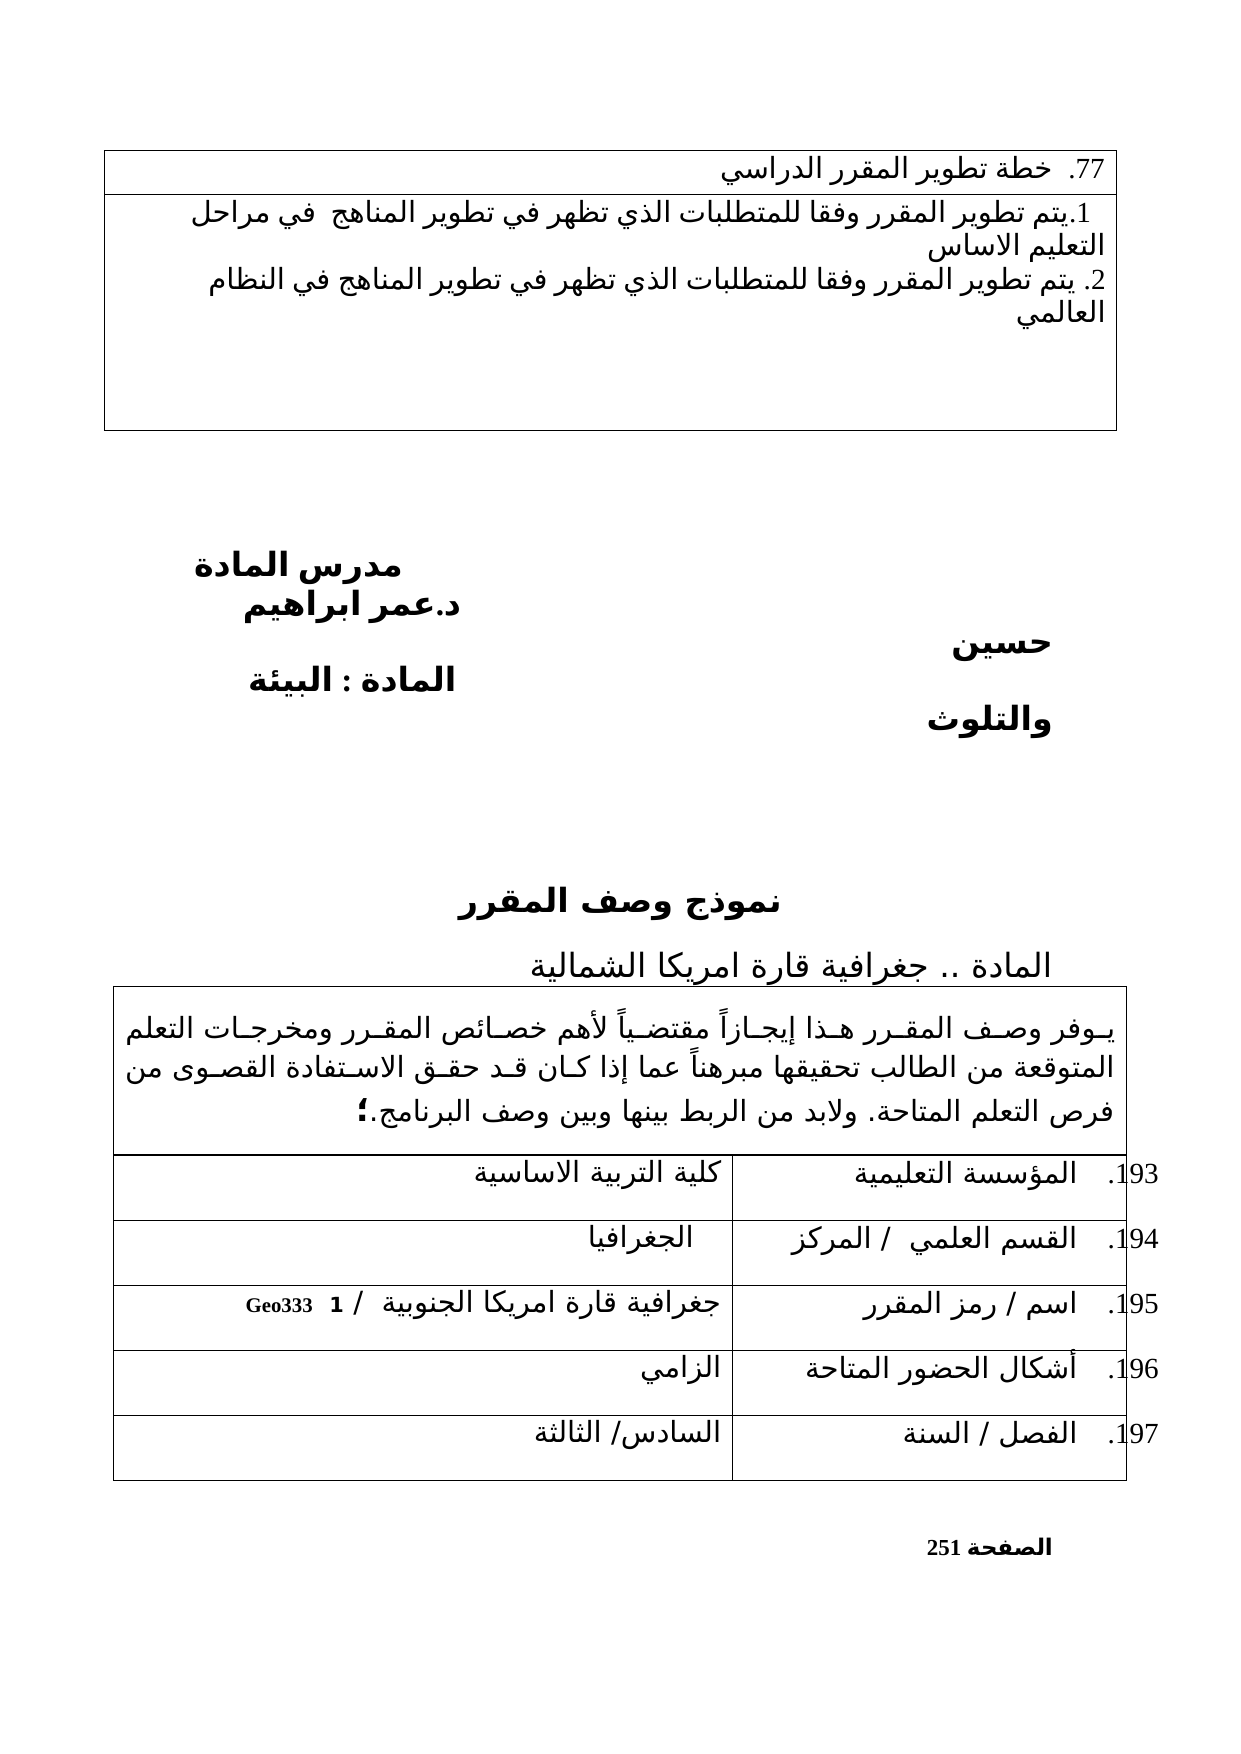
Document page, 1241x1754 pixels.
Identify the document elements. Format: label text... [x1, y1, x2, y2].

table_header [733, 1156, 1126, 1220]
text المادة .. جغرافية قارة امريكا الشمالية [187, 947, 1053, 986]
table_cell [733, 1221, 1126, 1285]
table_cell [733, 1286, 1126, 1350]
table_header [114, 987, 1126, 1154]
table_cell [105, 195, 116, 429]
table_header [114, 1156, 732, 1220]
text نموذج وصف المقرر [187, 882, 1053, 920]
text المادة : البيئة والتلوث [187, 661, 1053, 737]
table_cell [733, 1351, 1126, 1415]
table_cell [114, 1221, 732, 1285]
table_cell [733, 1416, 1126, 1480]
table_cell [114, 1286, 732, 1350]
text د.عمر ابراهيم حسين [187, 584, 1053, 661]
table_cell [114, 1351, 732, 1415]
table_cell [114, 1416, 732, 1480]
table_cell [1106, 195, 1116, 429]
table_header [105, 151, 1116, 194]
text مدرس المادة [187, 546, 1053, 584]
